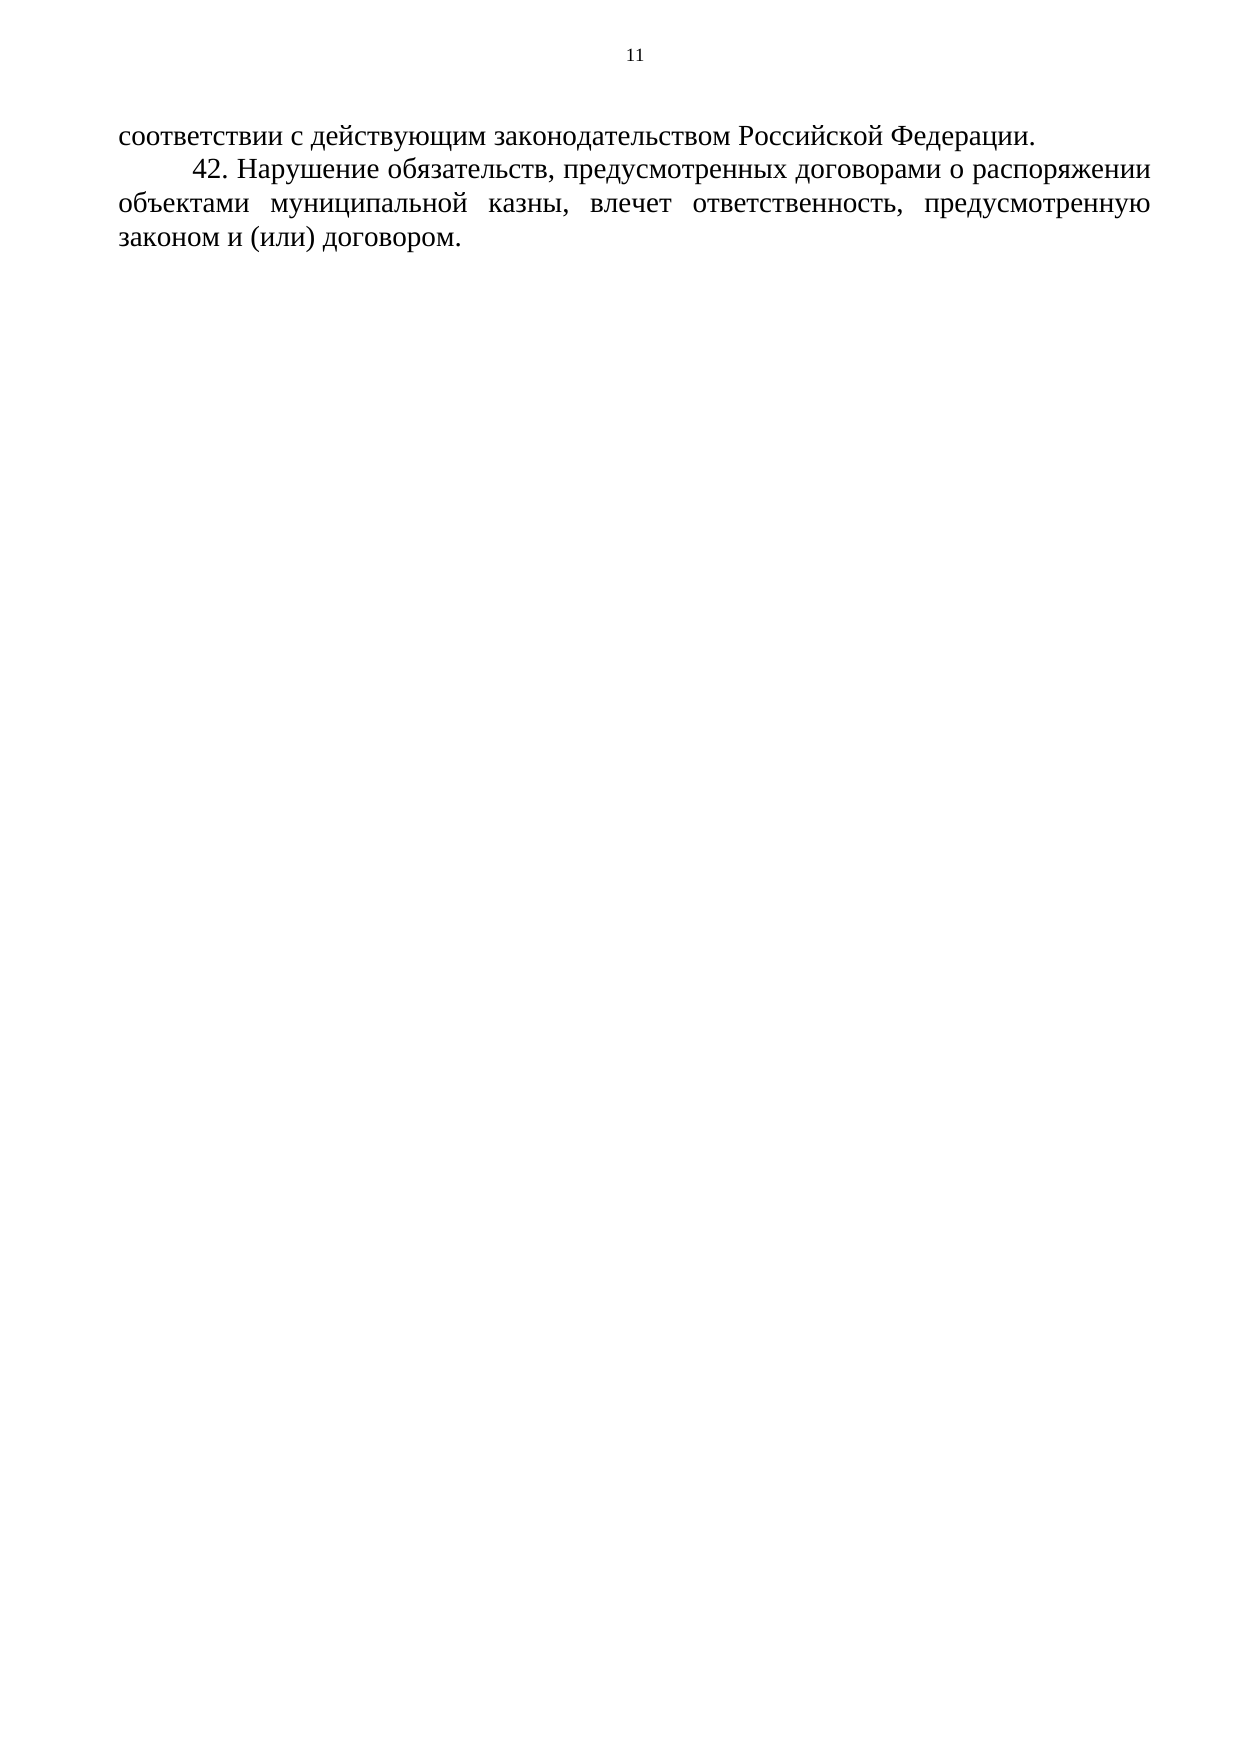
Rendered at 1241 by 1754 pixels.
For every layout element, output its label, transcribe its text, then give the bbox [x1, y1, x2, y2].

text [118, 118, 1152, 152]
text 42. Нарушение обязательств, предусмотренных договорами о распоряжении объектами муниципальной казны, влечет ответственность, предусмотренную законом и (или) договором. [118, 152, 1152, 252]
